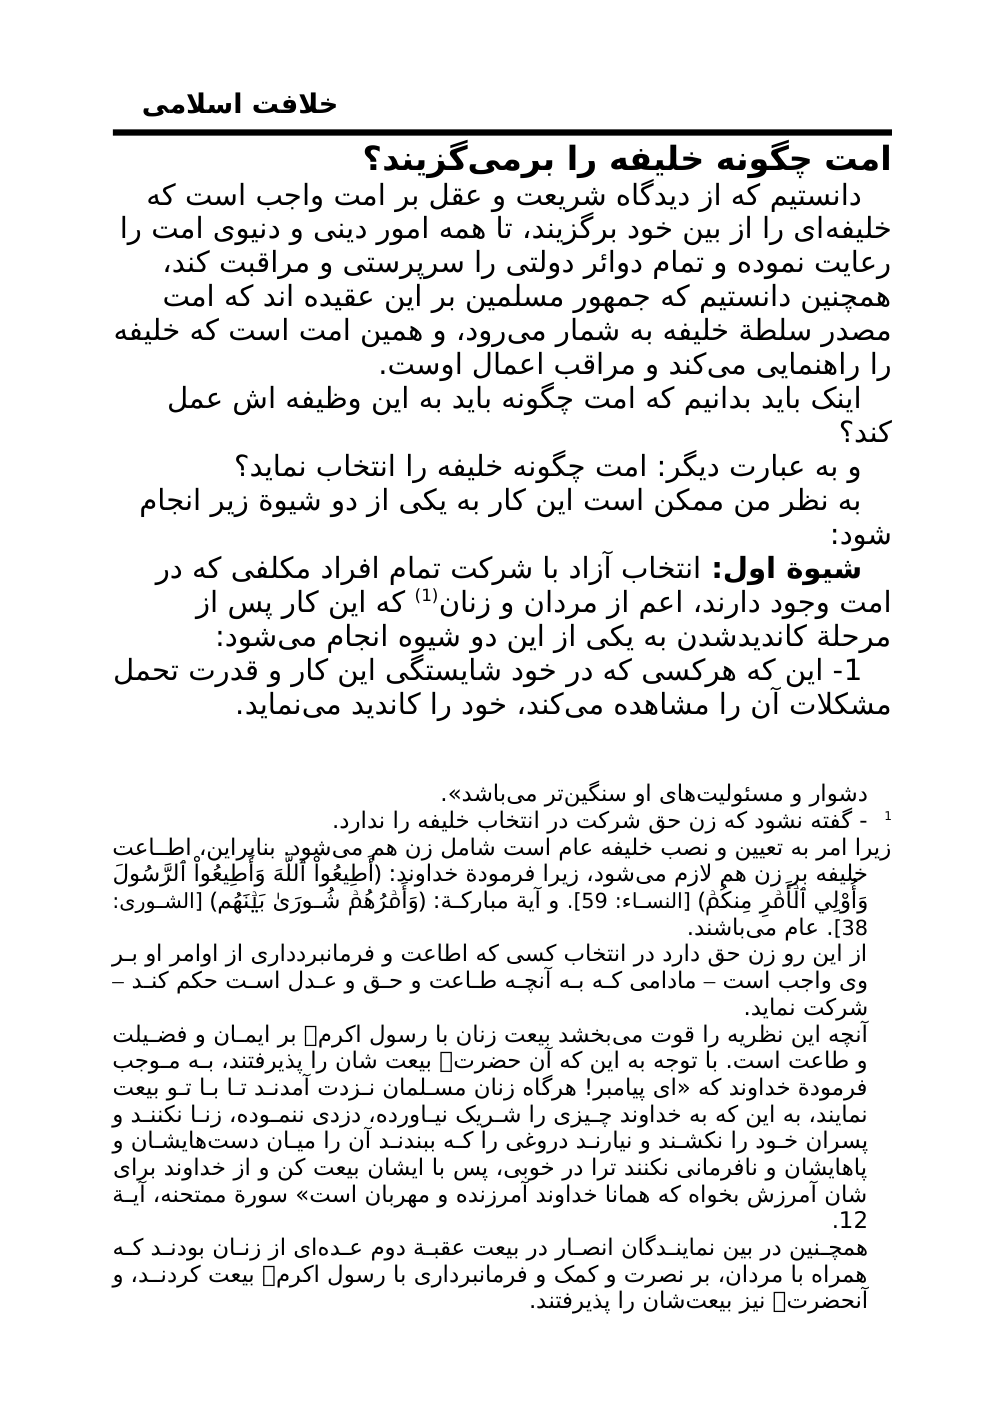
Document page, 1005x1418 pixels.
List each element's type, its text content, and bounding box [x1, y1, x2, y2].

text به نظر من ممکن است این کار به یکی از دو شیوة زیر انجام شود: [112, 483, 892, 551]
text اینک باید بدانیم که امت چگونه باید به این وظیفه اش عمل کند؟ [112, 382, 892, 449]
text امت چگونه خلیفه را برمی‌گزیند؟ [112, 139, 892, 178]
text دانستیم که از دیدگاه شریعت و عقل بر امت واجب است که خلیفه‌ای را از بین خود برگزیند، تا همه امور دینی و دنیوی امت را رعایت نموده و تمام دوائر دولتی را سرپرستی و مراقبت کند، همچنین دانستیم که جمهور مسلمین بر این عقیده اند که امت مصدر سلطة خلیفه به شمار می‌رود، و همین امت است که خلیفه را راهنمایی می‌کند و مراقب اعمال اوست. [112, 178, 892, 382]
text 1- این که هرکسی که در خود شایستگی این کار و قدرت تحمل مشکلات آن را مشاهده می‌کند، خود را کاندید می‌نماید. [112, 653, 892, 721]
text و به عبارت دیگر: امت چگونه خلیفه را انتخاب نماید؟ [112, 449, 892, 483]
text شیوة اول: انتخاب آزاد با شرکت تمام افراد مکلفی که در امت وجود دارند، اعم از مردان و زنان() که این کار پس از مرحلة کاندیدشدن به یکی از این دو شیوه انجام می‌شود: [112, 551, 892, 653]
